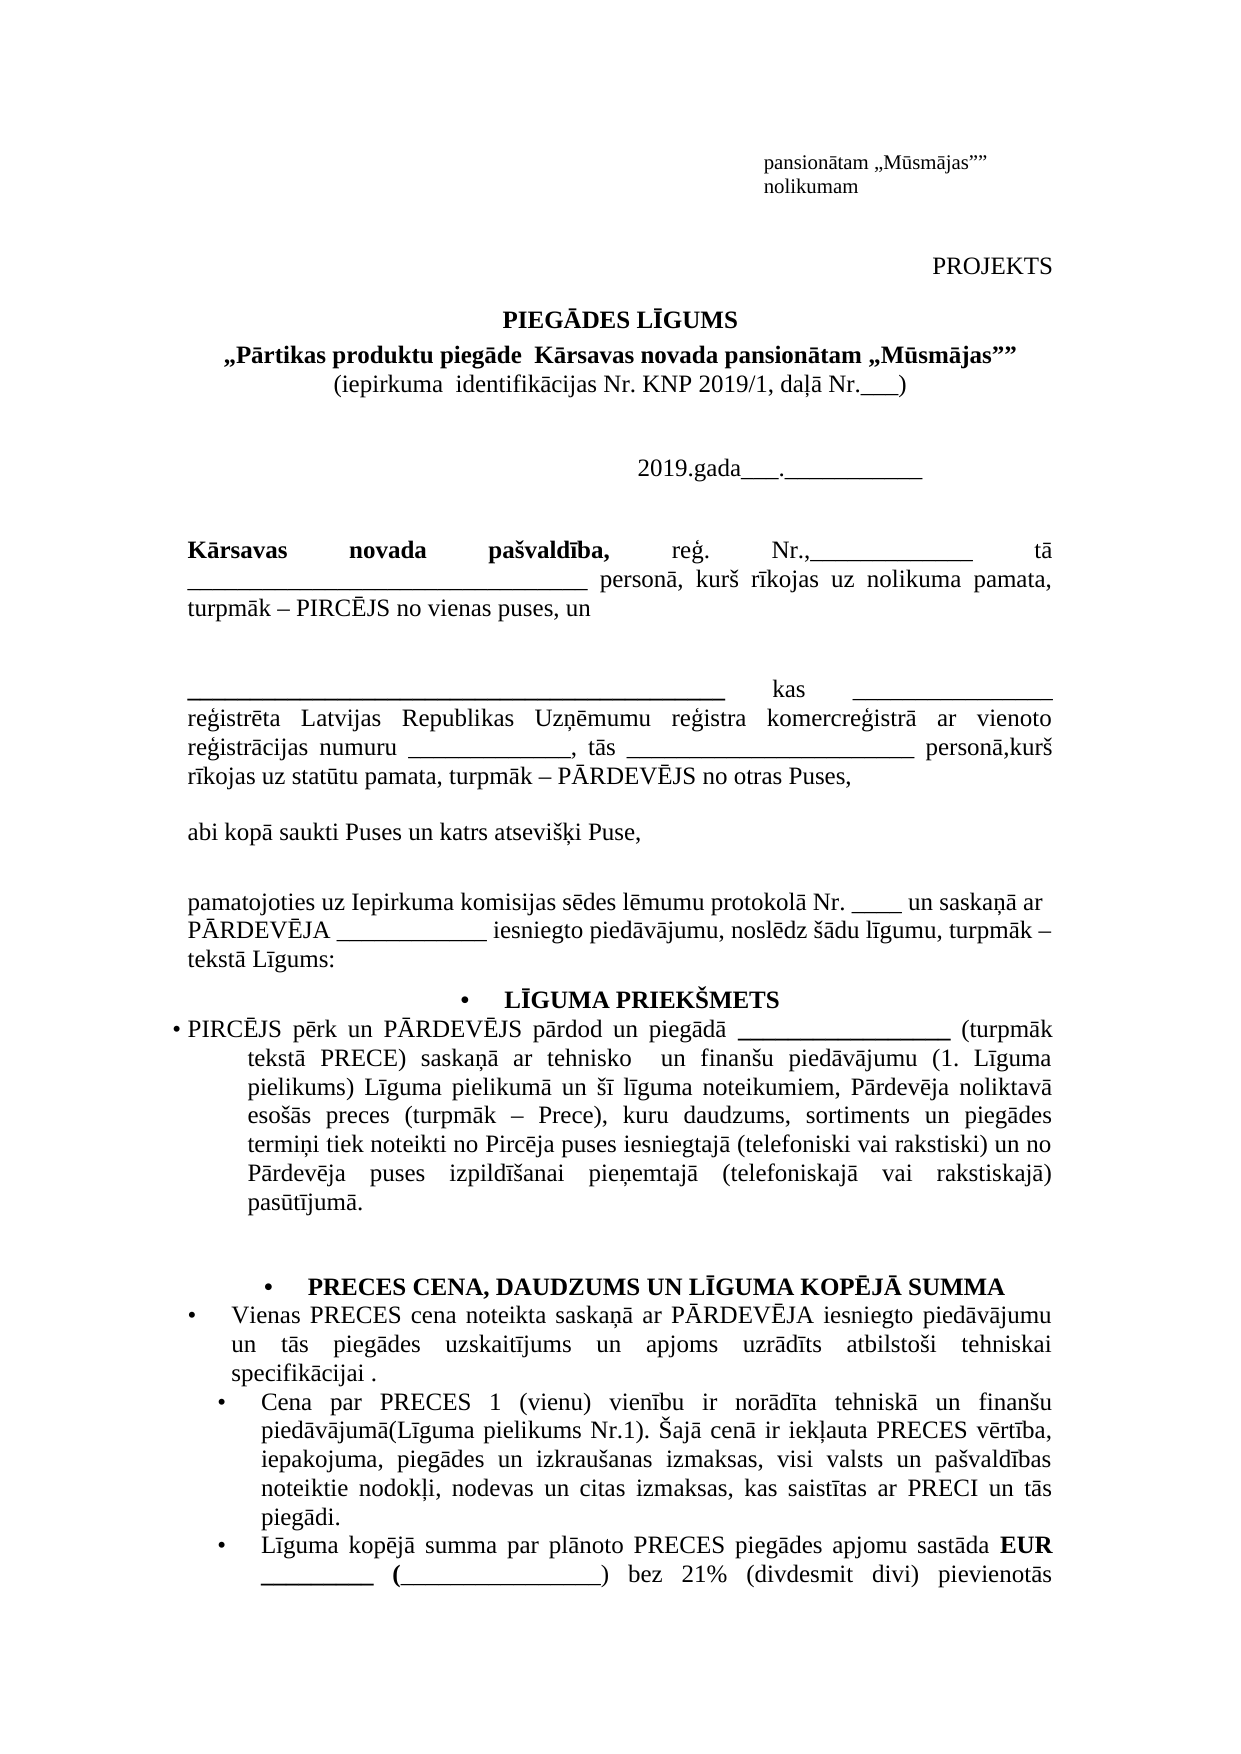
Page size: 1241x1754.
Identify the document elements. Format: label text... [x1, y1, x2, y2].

text pamatojoties uz Iepirkuma komisijas sēdes lēmumu protokolā Nr. ____ un saskaņā ar PĀRDEVĒJA ____________ iesniegto piedāvājumu, noslēdz šādu līgumu, turpmāk – tekstā Līgums: [187, 887, 1053, 973]
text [763, 150, 1053, 198]
text „Pārtikas produktu piegāde Kārsavas novada pansionātam „Mūsmājas”” [187, 340, 1053, 369]
text Kārsavas novada pašvaldība, reģ. Nr.,_____________ tā ________________________________ personā, kurš rīkojas uz nolikuma pamata, turpmāk – PIRCĒJS no vienas puses, un [187, 535, 1052, 621]
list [217, 1530, 1052, 1588]
text PIEGĀDES LĪGUMS [187, 305, 1053, 334]
list Cena par PRECES 1 (vienu) vienību ir norādīta tehniskā un finanšu piedāvājumā(Līguma pielikums Nr.1). Šajā cenā ir iekļauta PRECES vērtība, iepakojuma, piegādes un izkraušanas izmaksas, visi valsts un pašvaldības noteiktie nodokļi, nodevas un citas izmaksas, kas saistītas ar PRECI un tās piegādi. [217, 1387, 1052, 1530]
list PRECES CENA, DAUDZUMS UN LĪGUMA KOPĒJĀ SUMMA [217, 1272, 1052, 1300]
list PIRCĒJS pērk un PĀRDEVĒJS pārdod un piegādā _________________ (turpmāk tekstā PRECE) saskaņā ar tehnisko un finanšu piedāvājumu (1. Līguma pielikums) Līguma pielikumā un šī līguma noteikumiem, Pārdevēja noliktavā esošās preces (turpmāk – Prece), kuru daudzums, sortiments un piegādes termiņi tiek noteikti no Pircēja puses iesniegtajā (telefoniski vai rakstiski) un no Pārdevēja puses izpildīšanai pieņemtajā (telefoniskajā vai rakstiskajā) pasūtījumā. [172, 1014, 1053, 1216]
text PROJEKTS [187, 251, 1053, 280]
text (iepirkuma identifikācijas Nr. KNP 2019/1, daļā Nr.___) [187, 369, 1053, 397]
text abi kopā saukti Puses un katrs atsevišķi Puse, [187, 817, 1053, 846]
text ___________________________________________ kas ________________ reģistrēta Latvijas Republikas Uzņēmumu reģistra komercreģistrā ar vienoto reģistrācijas numuru _____________, tās _______________________ personā,kurš rīkojas uz statūtu pamata, turpmāk – PĀRDEVĒJS no otras Puses, [187, 674, 1053, 789]
text 2019.gada___.___________ [187, 453, 1052, 482]
list LĪGUMA PRIEKŠMETS [187, 986, 1052, 1014]
list Vienas PRECES cena noteikta saskaņā ar PĀRDEVĒJA iesniegto piedāvājumu un tās piegādes uzskaitījums un apjoms uzrādīts atbilstoši tehniskai specifikācijai . [187, 1300, 1052, 1387]
